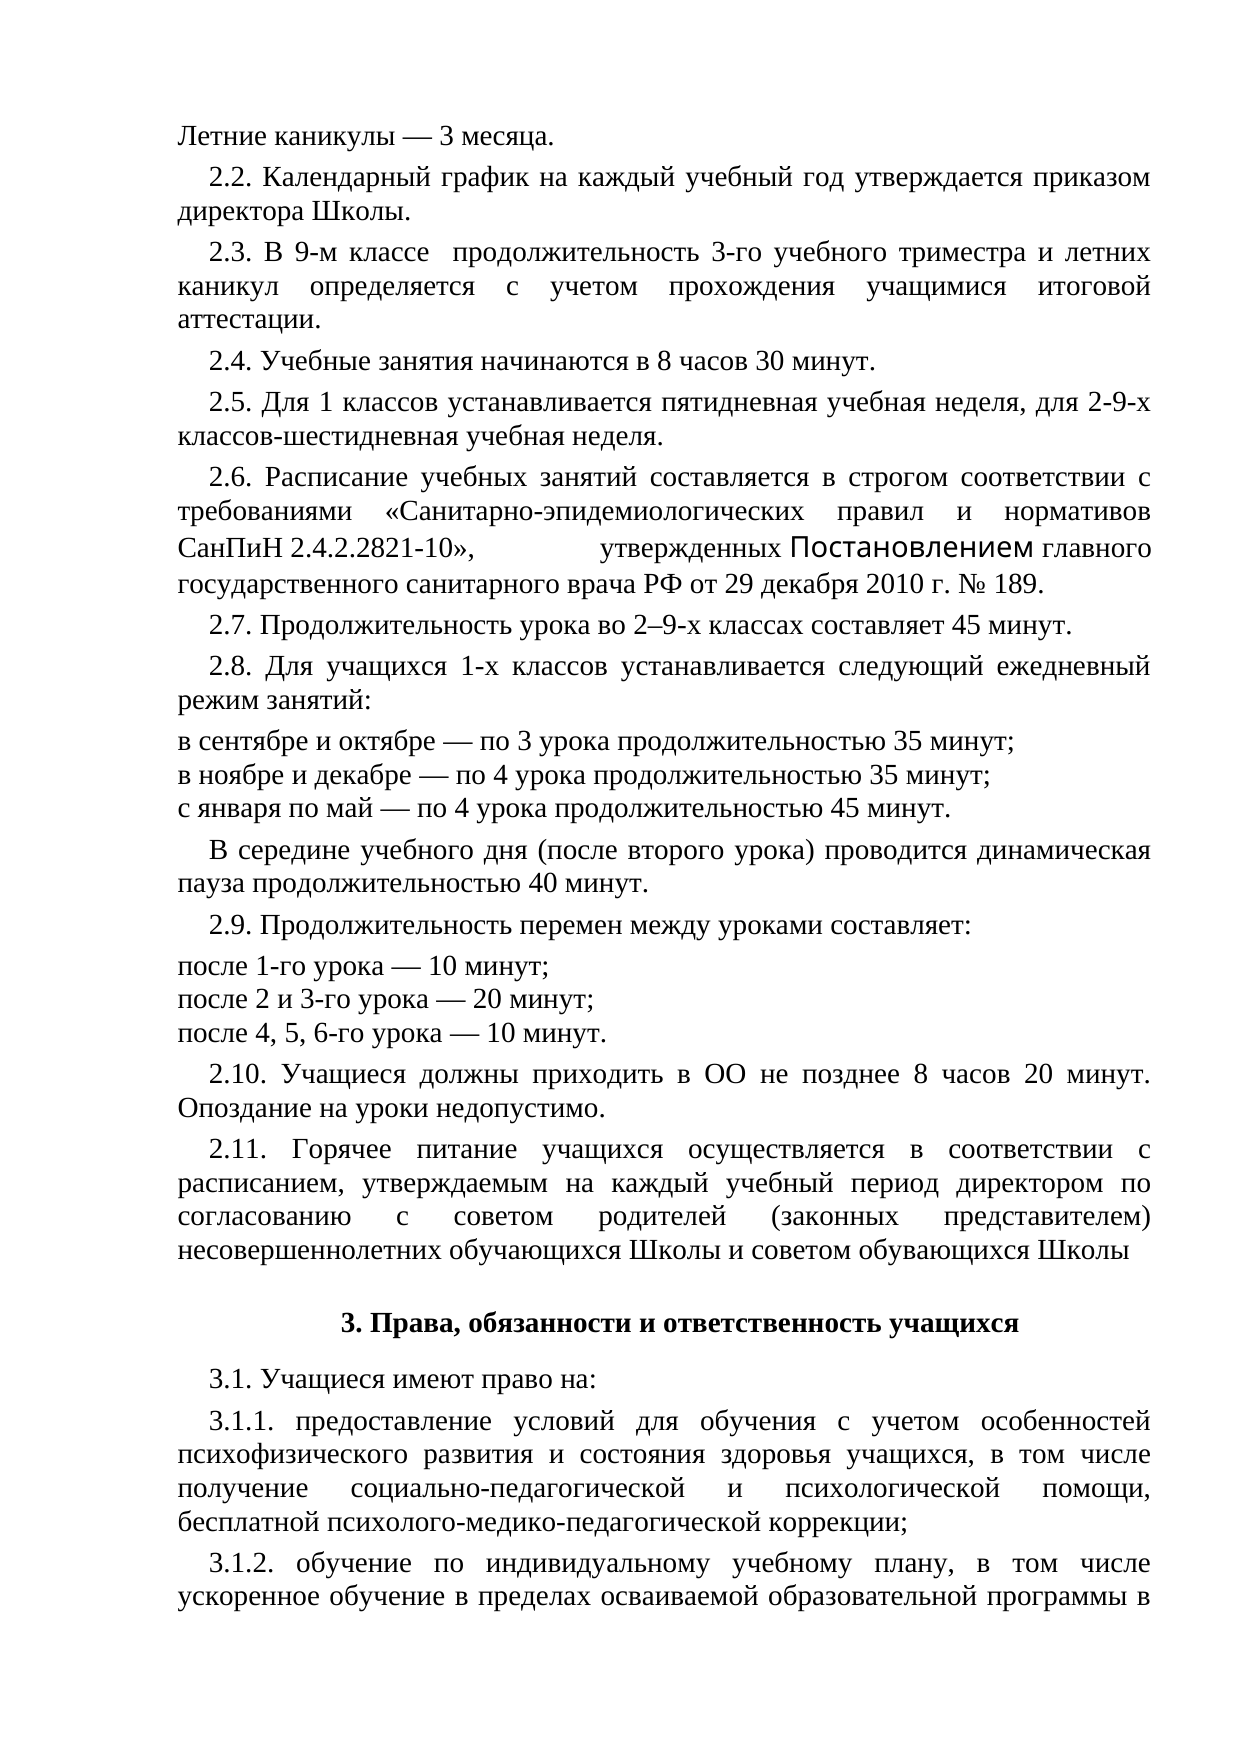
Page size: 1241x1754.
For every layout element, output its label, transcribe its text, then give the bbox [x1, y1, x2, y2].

text 3.1.1. предоставление условий для обучения с учетом особенностей психофизического развития и состояния здоровья учащихся, в том числе получение социально-педагогической и психологической помощи, бесплатной психолого-медико-педагогической коррекции; [177, 1403, 1152, 1537]
text 2.6. Расписание учебных занятий составляется в строгом соответствии с требованиями «Санитарно-эпидемиологических правил и нормативов СанПиН 2.4.2.2821-10», утвержденных Постановлением главного государственного санитарного врача РФ от 29 декабря 2010 г. № 189. [177, 459, 1152, 599]
text 3. Права, обязанности и ответственность учащихся [177, 1305, 1152, 1338]
text 2.7. Продолжительность урока во 2–9-х классах составляет 45 минут. [177, 607, 1152, 641]
text В середине учебного дня (после второго урока) проводится динамическая пауза продолжительностью 40 минут. [177, 832, 1152, 899]
text после 1-го урока — 10 минут; после 2 и 3-го урока — 20 минут; после 4, 5, 6-го урока — 10 минут. [177, 948, 1152, 1049]
text 2.3. В 9-м классе продолжительность 3-го учебного триместра и летних каникул определяется с учетом прохождения учащимися итоговой аттестации. [177, 234, 1152, 335]
text Летние каникулы — 3 месяца. [177, 118, 1152, 152]
text 2.10. Учащиеся должны приходить в ОО не позднее 8 часов 20 минут. Опоздание на уроки недопустимо. [177, 1057, 1152, 1124]
text 2.4. Учебные занятия начинаются в 8 часов 30 минут. [177, 343, 1152, 376]
text 3.1. Учащиеся имеют право на: [177, 1362, 1152, 1395]
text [177, 1545, 1152, 1612]
text 2.8. Для учащихся 1-х классов устанавливается следующий ежедневный режим занятий: [177, 648, 1152, 716]
text 2.9. Продолжительность перемен между уроками составляет: [177, 907, 1152, 940]
text 2.2. Календарный график на каждый учебный год утверждается приказом директора Школы. [177, 159, 1152, 227]
text в сентябре и октябре — по 3 урока продолжительностью 35 минут; в ноябре и декабре — по 4 урока продолжительностью 35 минут; с января по май — по 4 урока продолжительностью 45 минут. [177, 723, 1152, 824]
text 2.11. Горячее питание учащихся осуществляется в соответствии с расписанием, утверждаемым на каждый учебный период директором по согласованию с советом родителей (законных представителем) несовершеннолетних обучающихся Школы и советом обувающихся Школы [177, 1131, 1152, 1266]
text 2.5. Для 1 классов устанавливается пятидневная учебная неделя, для 2-9-х классов-шестидневная учебная неделя. [177, 384, 1152, 451]
